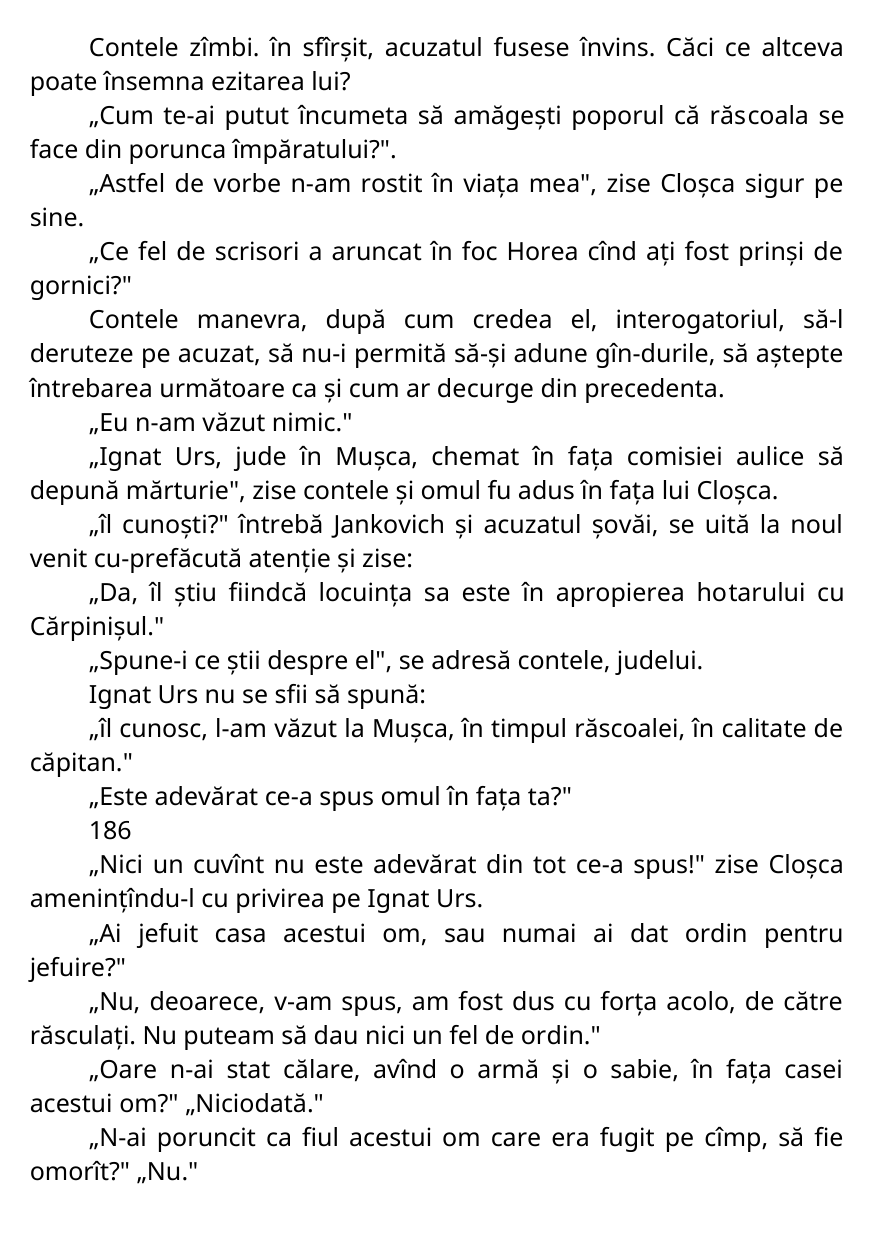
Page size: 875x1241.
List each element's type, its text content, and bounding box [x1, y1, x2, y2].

text „Oare n-ai stat călare, avînd o armă şi o sabie, în faţa casei acestui om?" „Niciodată." [29, 1051, 844, 1119]
text „Eu n-am văzut nimic." [29, 404, 844, 438]
text „Ignat Urs, jude în Muşca, chemat în faţa comisiei aulice să depună mărturie", zise contele şi omul fu adus în faţa lui Cloşca. [29, 438, 844, 506]
text „N-ai poruncit ca fiul acestui om care era fugit pe cîmp, să fie omorît?" „Nu." [29, 1119, 844, 1188]
text „Da, îl ştiu fiindcă locuinţa sa este în apropierea hotarului cu Cărpinişul." [29, 574, 844, 643]
text „Nu, deoarece, v-am spus, am fost dus cu forţa acolo, de către răsculaţi. Nu puteam să dau nici un fel de ordin." [29, 983, 844, 1051]
text „Nici un cuvînt nu este adevărat din tot ce-a spus!" zise Cloşca ameninţîndu-l cu privirea pe Ignat Urs. [29, 847, 844, 915]
text „îl cunosc, l-am văzut la Muşca, în timpul răscoalei, în calitate de căpitan." [29, 711, 844, 779]
text 182 [29, 813, 844, 847]
text „Spune-i ce ştii despre el", se adresă contele, judelui. [29, 643, 844, 677]
text „Este adevărat ce-a spus omul în faţa ta?" [29, 779, 844, 813]
text „îl cunoşti?" întrebă Jankovich şi acuzatul şovăi, se uită la noul venit cu-prefăcută atenţie şi zise: [29, 506, 844, 574]
text Contele zîmbi. în sfîrşit, acuzatul fusese învins. Căci ce altceva poate însemna ezitarea lui? [29, 29, 844, 98]
text Contele manevra, după cum credea el, interogatoriul, să-l deruteze pe acuzat, să nu-i permită să-şi adune gîn-durile, să aştepte întrebarea următoare ca şi cum ar decurge din precedenta. [29, 302, 844, 404]
text „Ce fel de scrisori a aruncat în foc Horea cînd aţi fost prinşi de gornici?" [29, 234, 844, 302]
text „Cum te-ai putut încumeta să amăgeşti poporul că răscoala se face din porunca împăratului?". [29, 98, 844, 166]
text Ignat Urs nu se sfii să spună: [29, 677, 844, 711]
text „Ai jefuit casa acestui om, sau numai ai dat ordin pentru jefuire?" [29, 915, 844, 983]
text „Astfel de vorbe n-am rostit în viaţa mea", zise Cloşca sigur pe sine. [29, 166, 844, 234]
